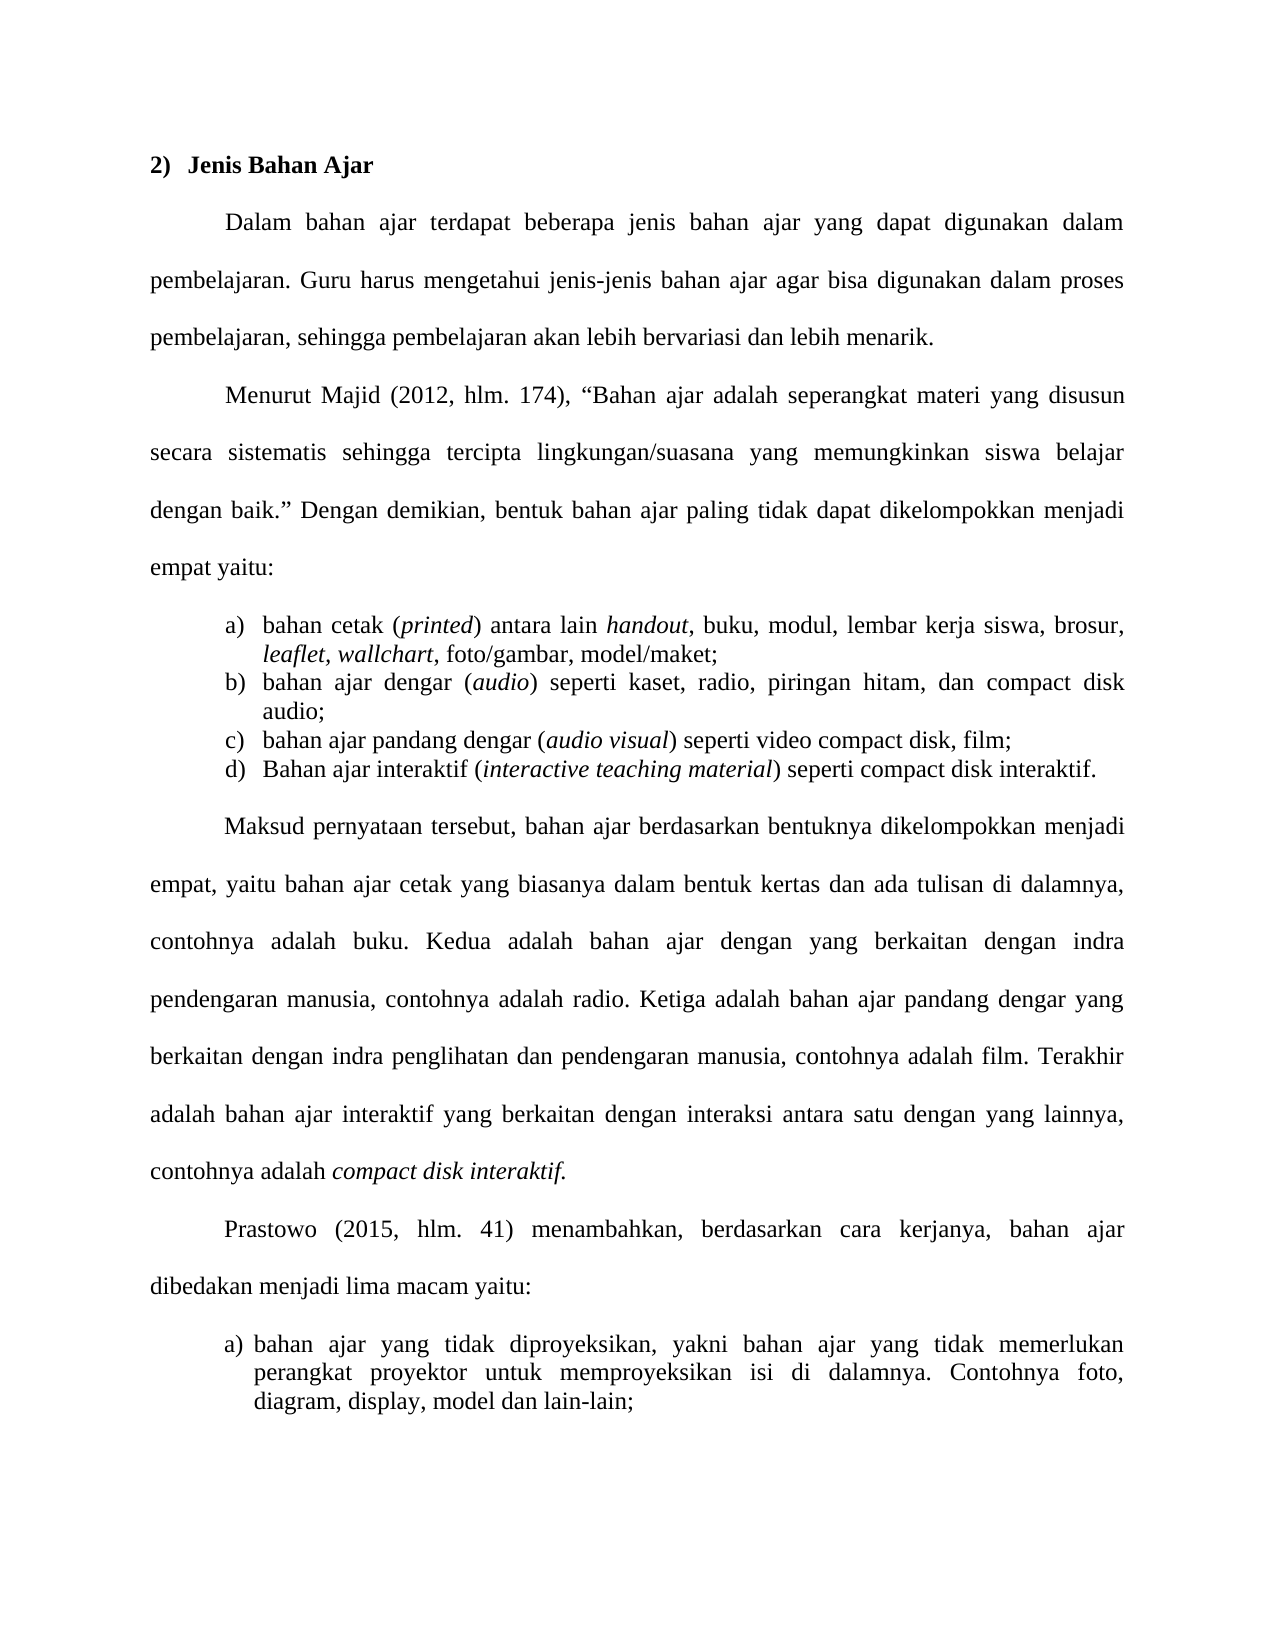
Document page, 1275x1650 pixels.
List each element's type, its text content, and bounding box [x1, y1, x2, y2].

list Jenis Bahan Ajar [150, 150, 1125, 179]
list bahan ajar yang tidak diproyeksikan, yakni bahan ajar yang tidak memerlukan perangkat proyektor untuk memproyeksikan isi di dalamnya. Contohnya foto, diagram, display, model dan lain-lain; [224, 1329, 1125, 1415]
text Prastowo (2015, hlm. 41) menambahkan, berdasarkan cara kerjanya, bahan ajar dibedakan menjadi lima macam yaitu: [150, 1214, 1125, 1300]
text Dalam bahan ajar terdapat beberapa jenis bahan ajar yang dapat digunakan dalam pembelajaran. Guru harus mengetahui jenis-jenis bahan ajar agar bisa digunakan dalam proses pembelajaran, sehingga pembelajaran akan lebih bervariasi dan lebih menarik. [150, 207, 1125, 351]
list bahan cetak (printed) antara lain handout, buku, modul, lembar kerja siswa, brosur, leaflet, wallchart, foto/gambar, model/maket; [225, 610, 1125, 667]
list bahan ajar dengar (audio) seperti kaset, radio, piringan hitam, dan compact disk audio; [225, 667, 1125, 725]
text Menurut Majid (2012, hlm. 174), “Bahan ajar adalah seperangkat materi yang disusun secara sistematis sehingga tercipta lingkungan/suasana yang memungkinkan siswa belajar dengan baik.” Dengan demikian, bentuk bahan ajar paling tidak dapat dikelompokkan menjadi empat yaitu: [150, 380, 1125, 581]
list bahan ajar pandang dengar (audio visual) seperti video compact disk, film; [225, 725, 1125, 754]
list Bahan ajar interaktif (interactive teaching material) seperti compact disk interaktif. [225, 754, 1125, 782]
text Maksud pernyataan tersebut, bahan ajar berdasarkan bentuknya dikelompokkan menjadi empat, yaitu bahan ajar cetak yang biasanya dalam bentuk kertas dan ada tulisan di dalamnya, contohnya adalah buku. Kedua adalah bahan ajar dengan yang berkaitan dengan indra pendengaran manusia, contohnya adalah radio. Ketiga adalah bahan ajar pandang dengar yang berkaitan dengan indra penglihatan dan pendengaran manusia, contohnya adalah film. Terakhir adalah bahan ajar interaktif yang berkaitan dengan interaksi antara satu dengan yang lainnya, contohnya adalah compact disk interaktif. [150, 811, 1125, 1185]
